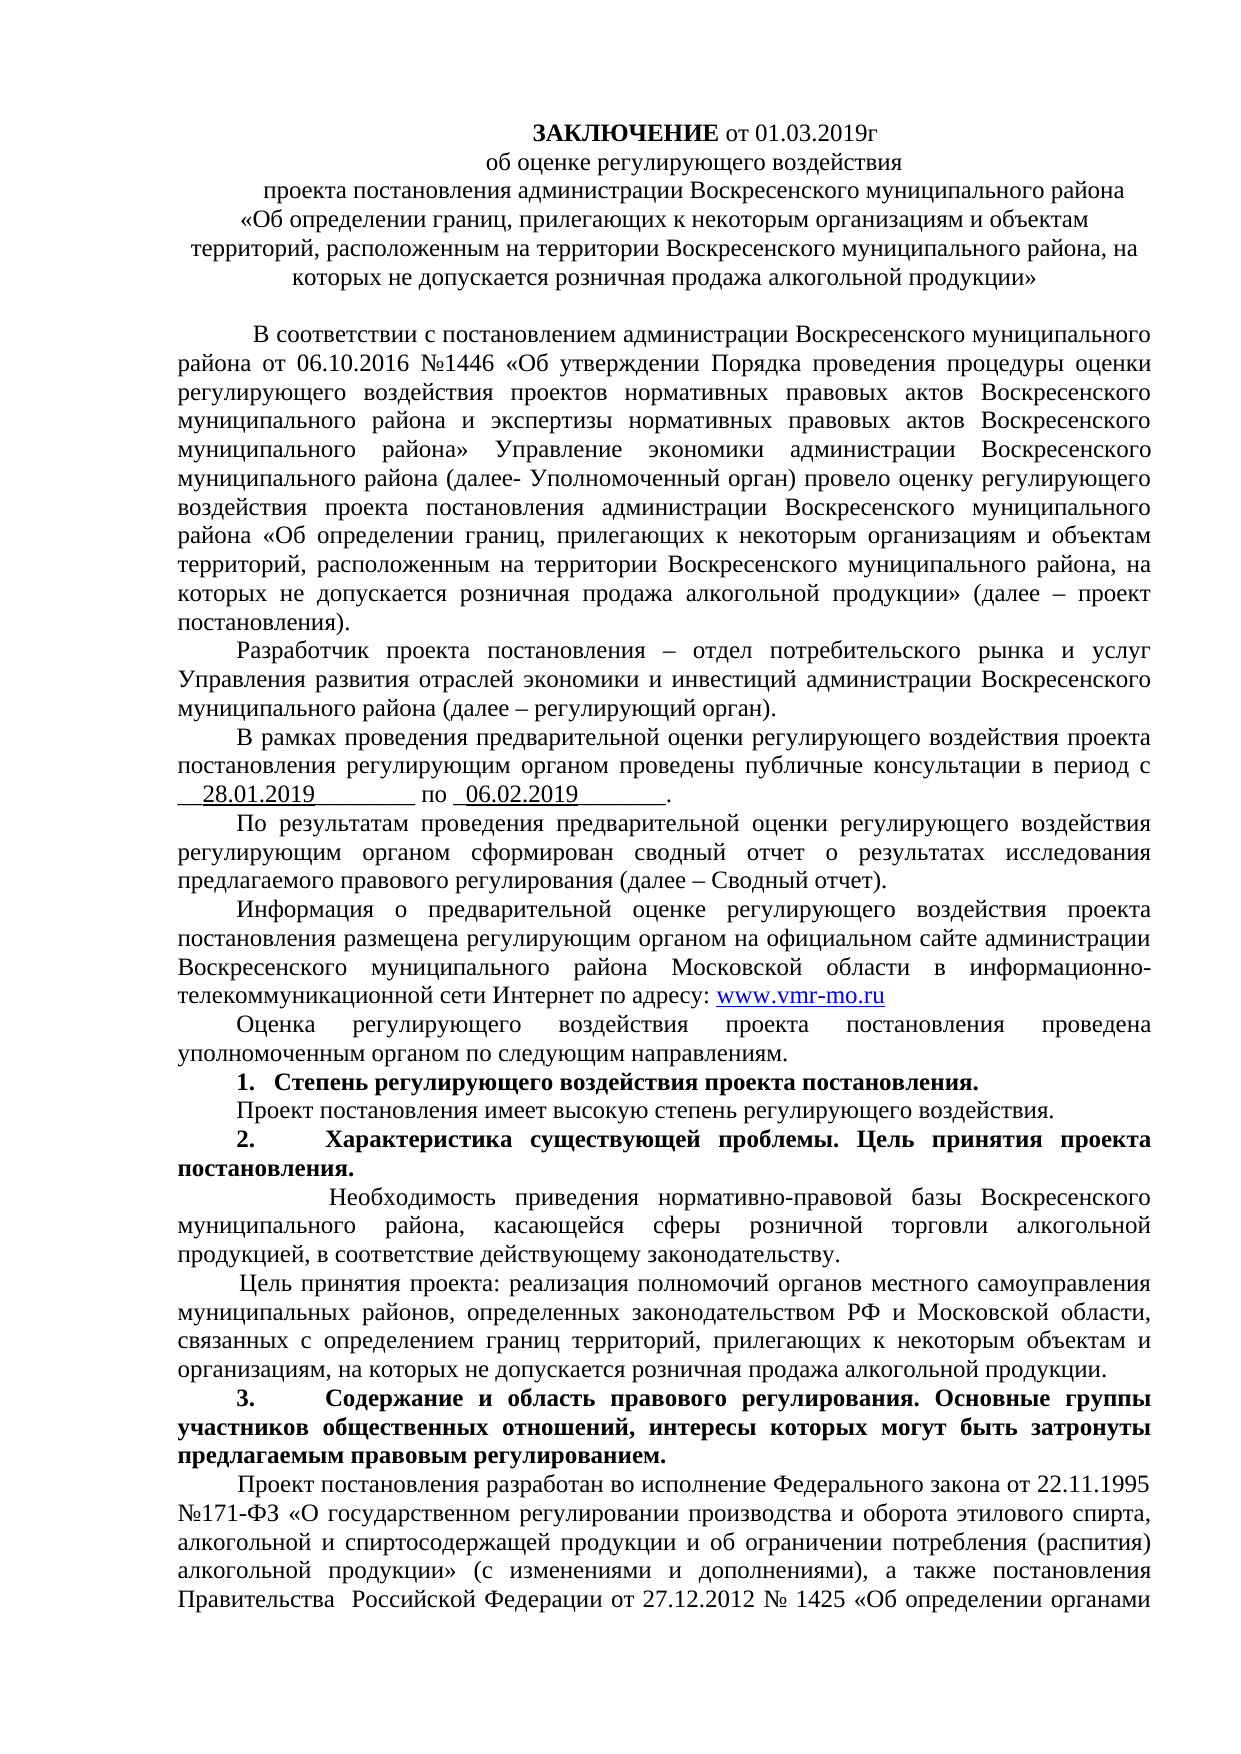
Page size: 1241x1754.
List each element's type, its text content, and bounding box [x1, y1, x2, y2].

list Содержание и область правового регулирования. Основные группы участников общественных отношений, интересы которых могут быть затронуты предлагаемым правовым регулированием. [177, 1383, 1152, 1469]
text В соответствии с постановлением администрации Воскресенского муниципального района от 06.10.2016 №1446 «Об утверждении Порядка проведения процедуры оценки регулирующего воздействия проектов нормативных правовых актов Воскресенского муниципального района и экспертизы нормативных правовых актов Воскресенского муниципального района» Управление экономики администрации Воскресенского муниципального района (далее- Уполномоченный орган) провело оценку регулирующего воздействия проекта постановления администрации Воскресенского муниципального района «Об определении границ, прилегающих к некоторым организациям и объектам территорий, расположенным на территории Воскресенского муниципального района, на которых не допускается розничная продажа алкогольной продукции» (далее – проект постановления). [177, 319, 1152, 636]
list об оценке регулирующего воздействия [236, 147, 1152, 176]
text «Об определении границ, прилегающих к некоторым организациям и объектам территорий, расположенным на территории Воскресенского муниципального района, на которых не допускается розничная продажа алкогольной продукции» [177, 204, 1152, 291]
list Разработчик проекта постановления – отдел потребительского рынка и услуг Управления развития отраслей экономики и инвестиций администрации Воскресенского муниципального района (далее – регулирующий орган). [177, 636, 1152, 722]
list В рамках проведения предварительной оценки регулирующего воздействия проекта постановления регулирующим органом проведены публичные консультации в период с __28.01.2019________ по _06.02.2019_______. [177, 722, 1152, 808]
list проекта постановления администрации Воскресенского муниципального района [236, 176, 1152, 204]
list Проект постановления имеет высокую степень регулирующего воздействия. [236, 1096, 1152, 1124]
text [177, 1469, 1152, 1613]
text ЗАКЛЮЧЕНИЕ от 01.03.2019г [177, 118, 1152, 147]
list По результатам проведения предварительной оценки регулирующего воздействия регулирующим органом сформирован сводный отчет о результатах исследования предлагаемого правового регулирования (далее – Сводный отчет). [177, 808, 1152, 894]
list Информация о предварительной оценке регулирующего воздействия проекта постановления размещена регулирующим органом на официальном сайте администрации Воскресенского муниципального района Московской области в информационно-телекоммуникационной сети Интернет по адресу: www.vmr-mo.ru [177, 894, 1152, 1009]
list Оценка регулирующего воздействия проекта постановления проведена уполномоченным органом по следующим направлениям. [177, 1009, 1152, 1067]
list Степень регулирующего воздействия проекта постановления. [236, 1067, 1152, 1096]
text Цель принятия проекта: реализация полномочий органов местного самоуправления муниципальных районов, определенных законодательством РФ и Московской области, связанных с определением границ территорий, прилегающих к некоторым объектам и организациям, на которых не допускается розничная продажа алкогольной продукции. [177, 1268, 1152, 1383]
list Характеристика существующей проблемы. Цель принятия проекта постановления. [177, 1124, 1152, 1182]
text Необходимость приведения нормативно-правовой базы Воскресенского муниципального района, касающейся сферы розничной торговли алкогольной продукцией, в соответствие действующему законодательству. [177, 1182, 1152, 1268]
